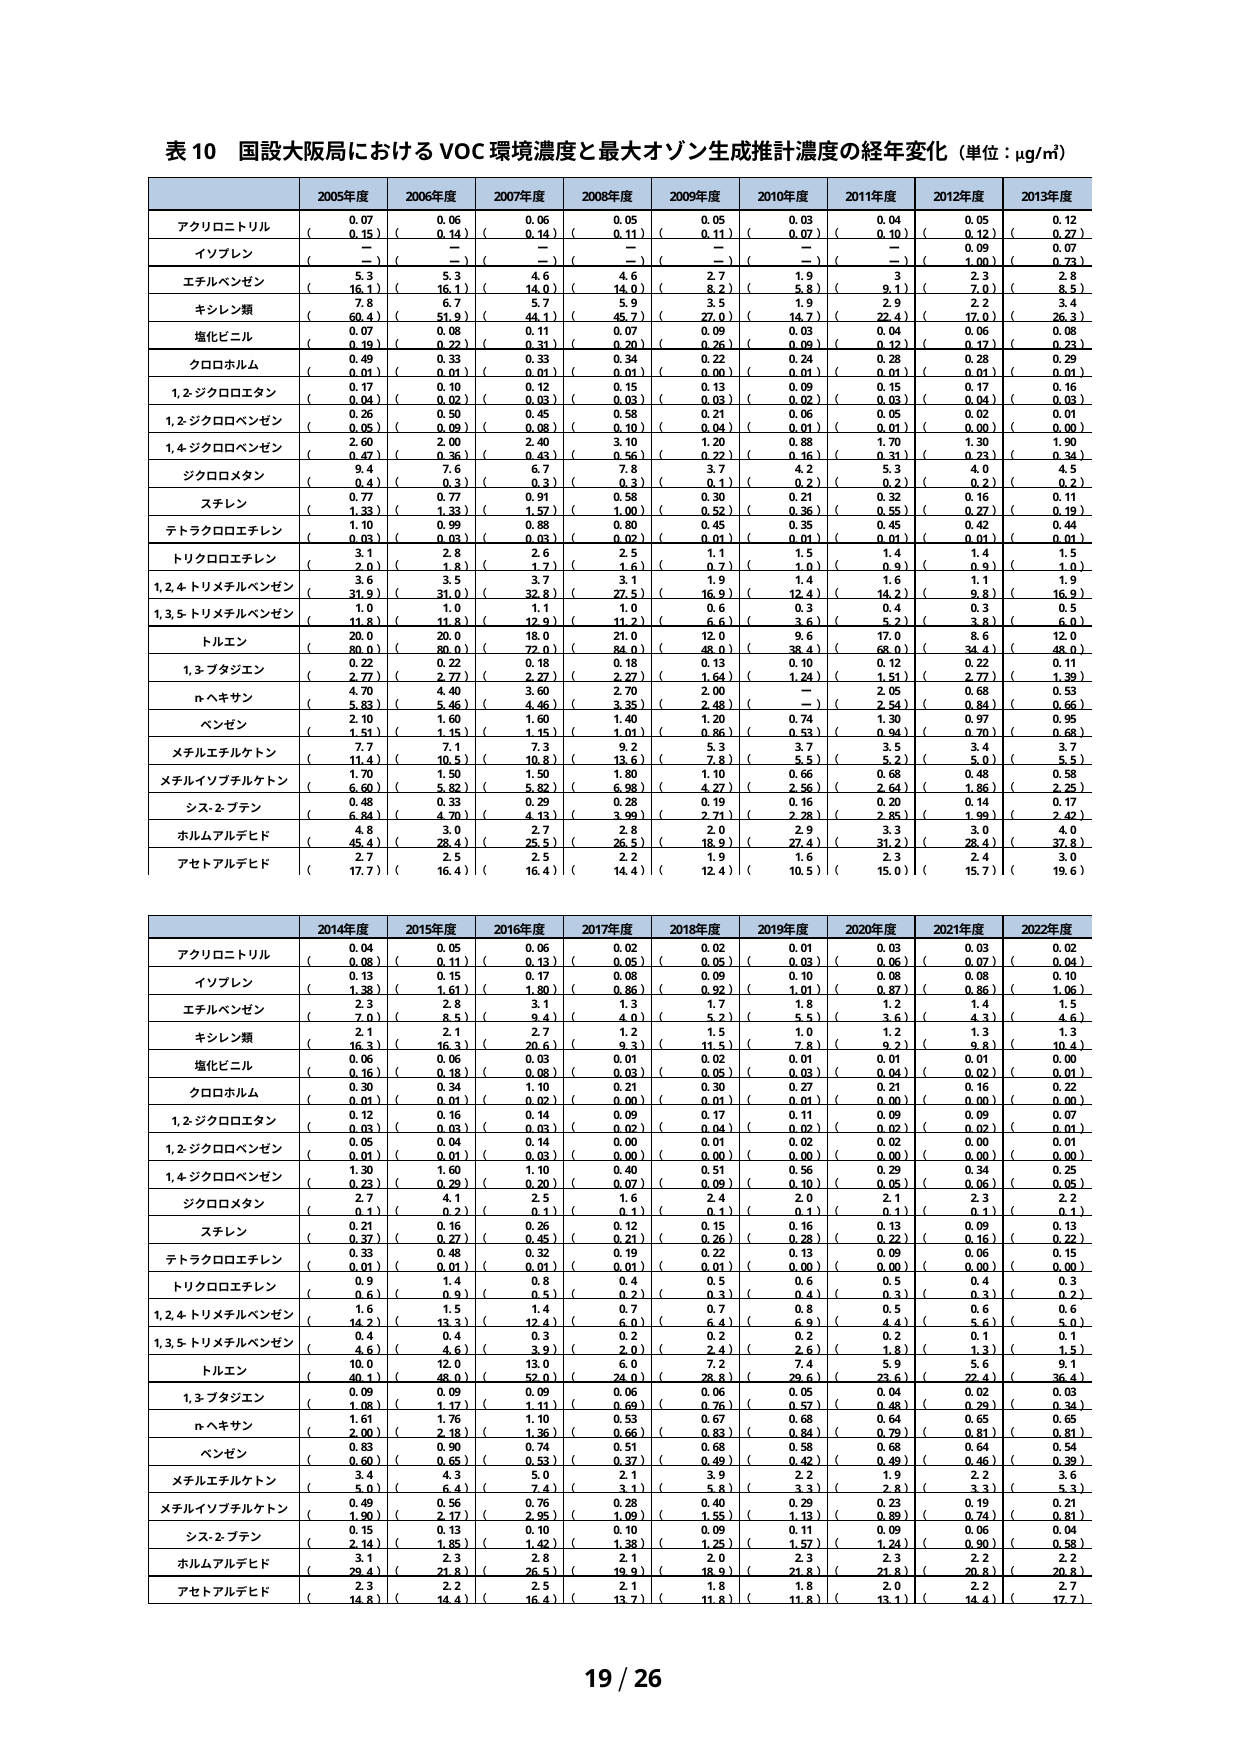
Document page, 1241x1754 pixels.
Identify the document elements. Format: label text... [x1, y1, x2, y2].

text 表10 国設大阪局におけるVOC環境濃度と最大オゾン生成推計濃度の経年変化（単位：µg/㎥） [148, 132, 1092, 168]
